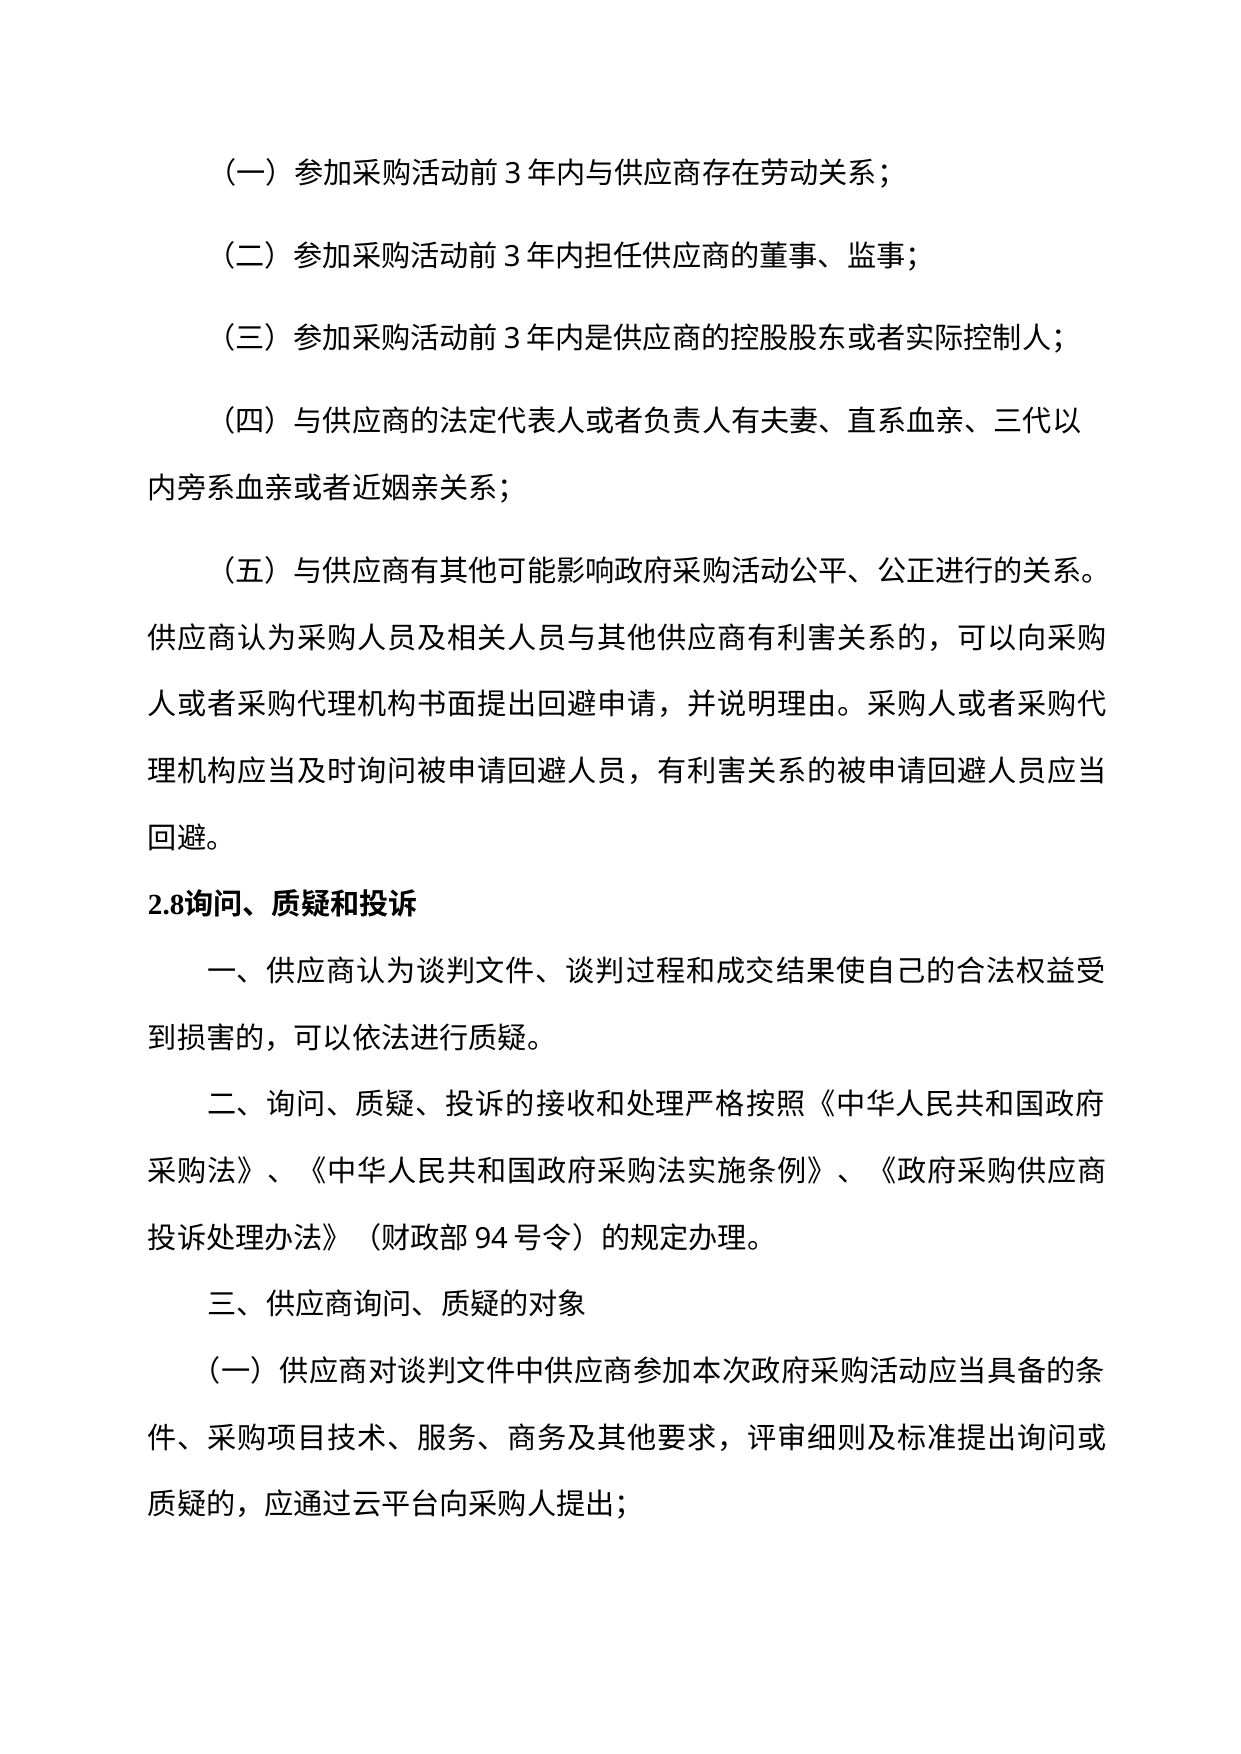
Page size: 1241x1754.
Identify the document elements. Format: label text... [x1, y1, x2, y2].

list 供应商询问、质疑的对象 [148, 1261, 1107, 1328]
text 供应商认为采购人员及相关人员与其他供应商有利害关系的，可以向采购人或者采购代理机构书面提出回避申请，并说明理由。采购人或者采购代理机构应当及时询问被申请回避人员，有利害关系的被申请回避人员应当回避。 [148, 595, 1107, 861]
list 供应商认为谈判文件、谈判过程和成交结果使自己的合法权益受到损害的，可以依法进行质疑。 [148, 928, 1107, 1061]
text （二）参加采购活动前3年内担任供应商的董事、监事； [148, 213, 1107, 279]
subtitle 询问、质疑和投诉 [148, 861, 1107, 928]
text （四）与供应商的法定代表人或者负责人有夫妻、直系血亲、三代以内旁系血亲或者近姻亲关系； [148, 378, 1107, 512]
list 询问、质疑、投诉的接收和处理严格按照《中华人民共和国政府采购法》、《中华人民共和国政府采购法实施条例》、《政府采购供应商投诉处理办法》（财政部94号令）的规定办理。 [148, 1061, 1107, 1261]
text （三）参加采购活动前3年内是供应商的控股股东或者实际控制人； [148, 296, 1107, 362]
text （五）与供应商有其他可能影响政府采购活动公平、公正进行的关系。 [148, 528, 1107, 595]
text （一）供应商对谈判文件中供应商参加本次政府采购活动应当具备的条件、采购项目技术、服务、商务及其他要求，评审细则及标准提出询问或质疑的，应通过云平台向采购人提出； [148, 1328, 1107, 1528]
text （一）参加采购活动前3年内与供应商存在劳动关系； [148, 130, 1107, 196]
